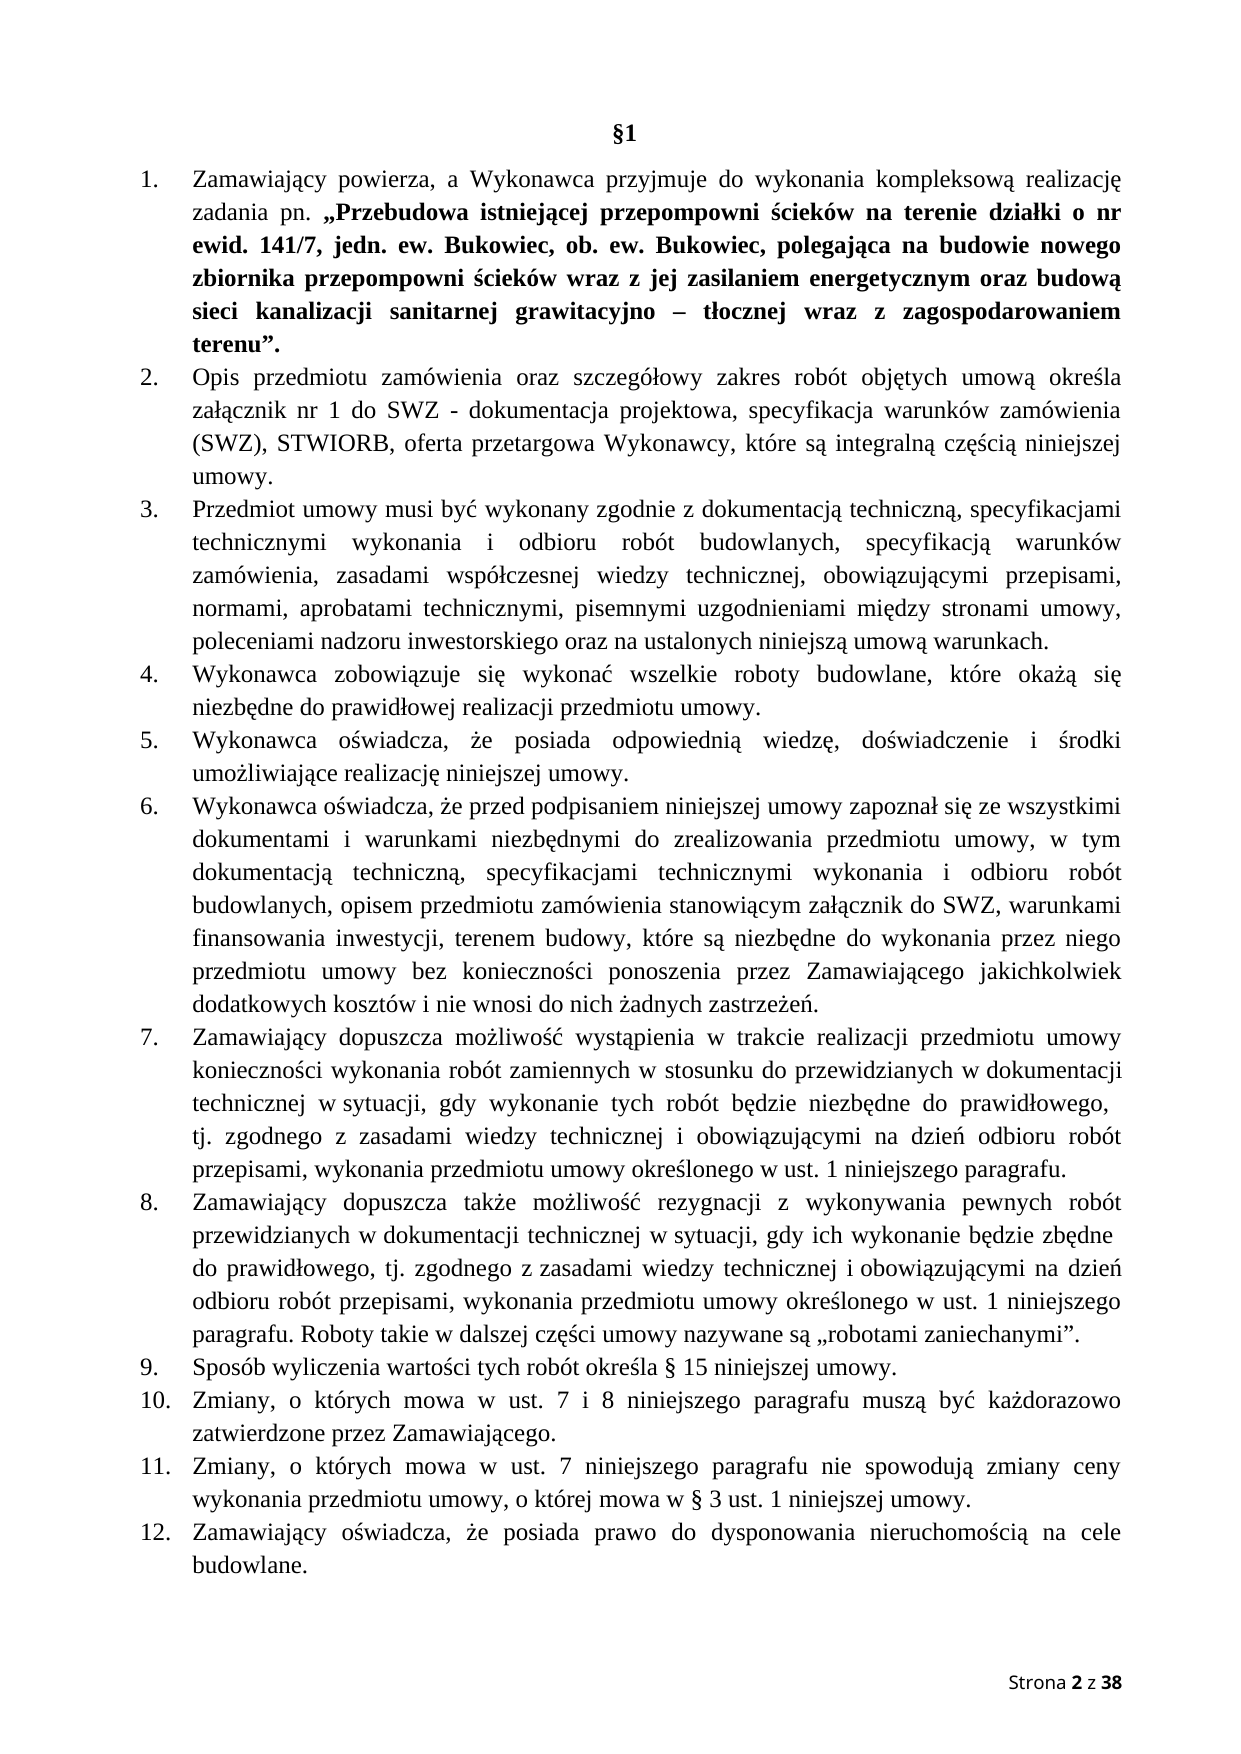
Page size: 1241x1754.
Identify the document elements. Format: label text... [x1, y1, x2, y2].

list Zamawiający oświadcza, że posiada prawo do dysponowania nieruchomością na cele budowlane. [140, 1517, 1122, 1579]
list Zmiany, o których mowa w ust. 7 niniejszego paragrafu nie spowodują zmiany ceny wykonania przedmiotu umowy, o której mowa w § 3 ust. 1 niniejszej umowy. [140, 1451, 1122, 1513]
list Zamawiający dopuszcza także możliwość rezygnacji z wykonywania pewnych robót przewidzianych w dokumentacji technicznej w sytuacji, gdy ich wykonanie będzie zbędne do prawidłowego, tj. zgodnego z zasadami wiedzy technicznej i obowiązującymi na dzień odbioru robót przepisami, wykonania przedmiotu umowy określonego w ust. 1 niniejszego paragrafu. Roboty takie w dalszej części umowy nazywane są „robotami zaniechanymi”. [140, 1187, 1122, 1348]
text §1 [126, 118, 1122, 147]
list Zamawiający powierza, a Wykonawca przyjmuje do wykonania kompleksową realizację zadania pn. „Przebudowa istniejącej przepompowni ścieków na terenie działki o nr ewid. 141/7, jedn. ew. Bukowiec, ob. ew. Bukowiec, polegająca na budowie nowego zbiornika przepompowni ścieków wraz z jej zasilaniem energetycznym oraz budową sieci kanalizacji sanitarnej grawitacyjno – tłocznej wraz z zagospodarowaniem terenu”. [140, 164, 1122, 357]
list Przedmiot umowy musi być wykonany zgodnie z dokumentacją techniczną, specyfikacjami technicznymi wykonania i odbioru robót budowlanych, specyfikacją warunków zamówienia, zasadami współczesnej wiedzy technicznej, obowiązującymi przepisami, normami, aprobatami technicznymi, pisemnymi uzgodnieniami między stronami umowy, poleceniami nadzoru inwestorskiego oraz na ustalonych niniejszą umową warunkach. [140, 494, 1122, 655]
list Wykonawca zobowiązuje się wykonać wszelkie roboty budowlane, które okażą się niezbędne do prawidłowej realizacji przedmiotu umowy. [140, 659, 1122, 721]
list Opis przedmiotu zamówienia oraz szczegółowy zakres robót objętych umową określa załącznik nr 1 do SWZ - dokumentacja projektowa, specyfikacja warunków zamówienia (SWZ), STWIORB, oferta przetargowa Wykonawcy, które są integralną częścią niniejszej umowy. [140, 362, 1122, 489]
list Wykonawca oświadcza, że posiada odpowiednią wiedzę, doświadczenie i środki umożliwiające realizację niniejszej umowy. [140, 725, 1122, 787]
list Wykonawca oświadcza, że przed podpisaniem niniejszej umowy zapoznał się ze wszystkimi dokumentami i warunkami niezbędnymi do zrealizowania przedmiotu umowy, w tym dokumentacją techniczną, specyfikacjami technicznymi wykonania i odbioru robót budowlanych, opisem przedmiotu zamówienia stanowiącym załącznik do SWZ, warunkami finansowania inwestycji, terenem budowy, które są niezbędne do wykonania przez niego przedmiotu umowy bez konieczności ponoszenia przez Zamawiającego jakichkolwiek dodatkowych kosztów i nie wnosi do nich żadnych zastrzeżeń. [140, 791, 1122, 1018]
list Zmiany, o których mowa w ust. 7 i 8 niniejszego paragrafu muszą być każdorazowo zatwierdzone przez Zamawiającego. [140, 1385, 1122, 1447]
list Zamawiający dopuszcza możliwość wystąpienia w trakcie realizacji przedmiotu umowy konieczności wykonania robót zamiennych w stosunku do przewidzianych w dokumentacji technicznej w sytuacji, gdy wykonanie tych robót będzie niezbędne do prawidłowego, tj. zgodnego z zasadami wiedzy technicznej i obowiązującymi na dzień odbioru robót przepisami, wykonania przedmiotu umowy określonego w ust. 1 niniejszego paragrafu. [140, 1022, 1122, 1183]
list Sposób wyliczenia wartości tych robót określa § 15 niniejszej umowy. [140, 1352, 1122, 1381]
